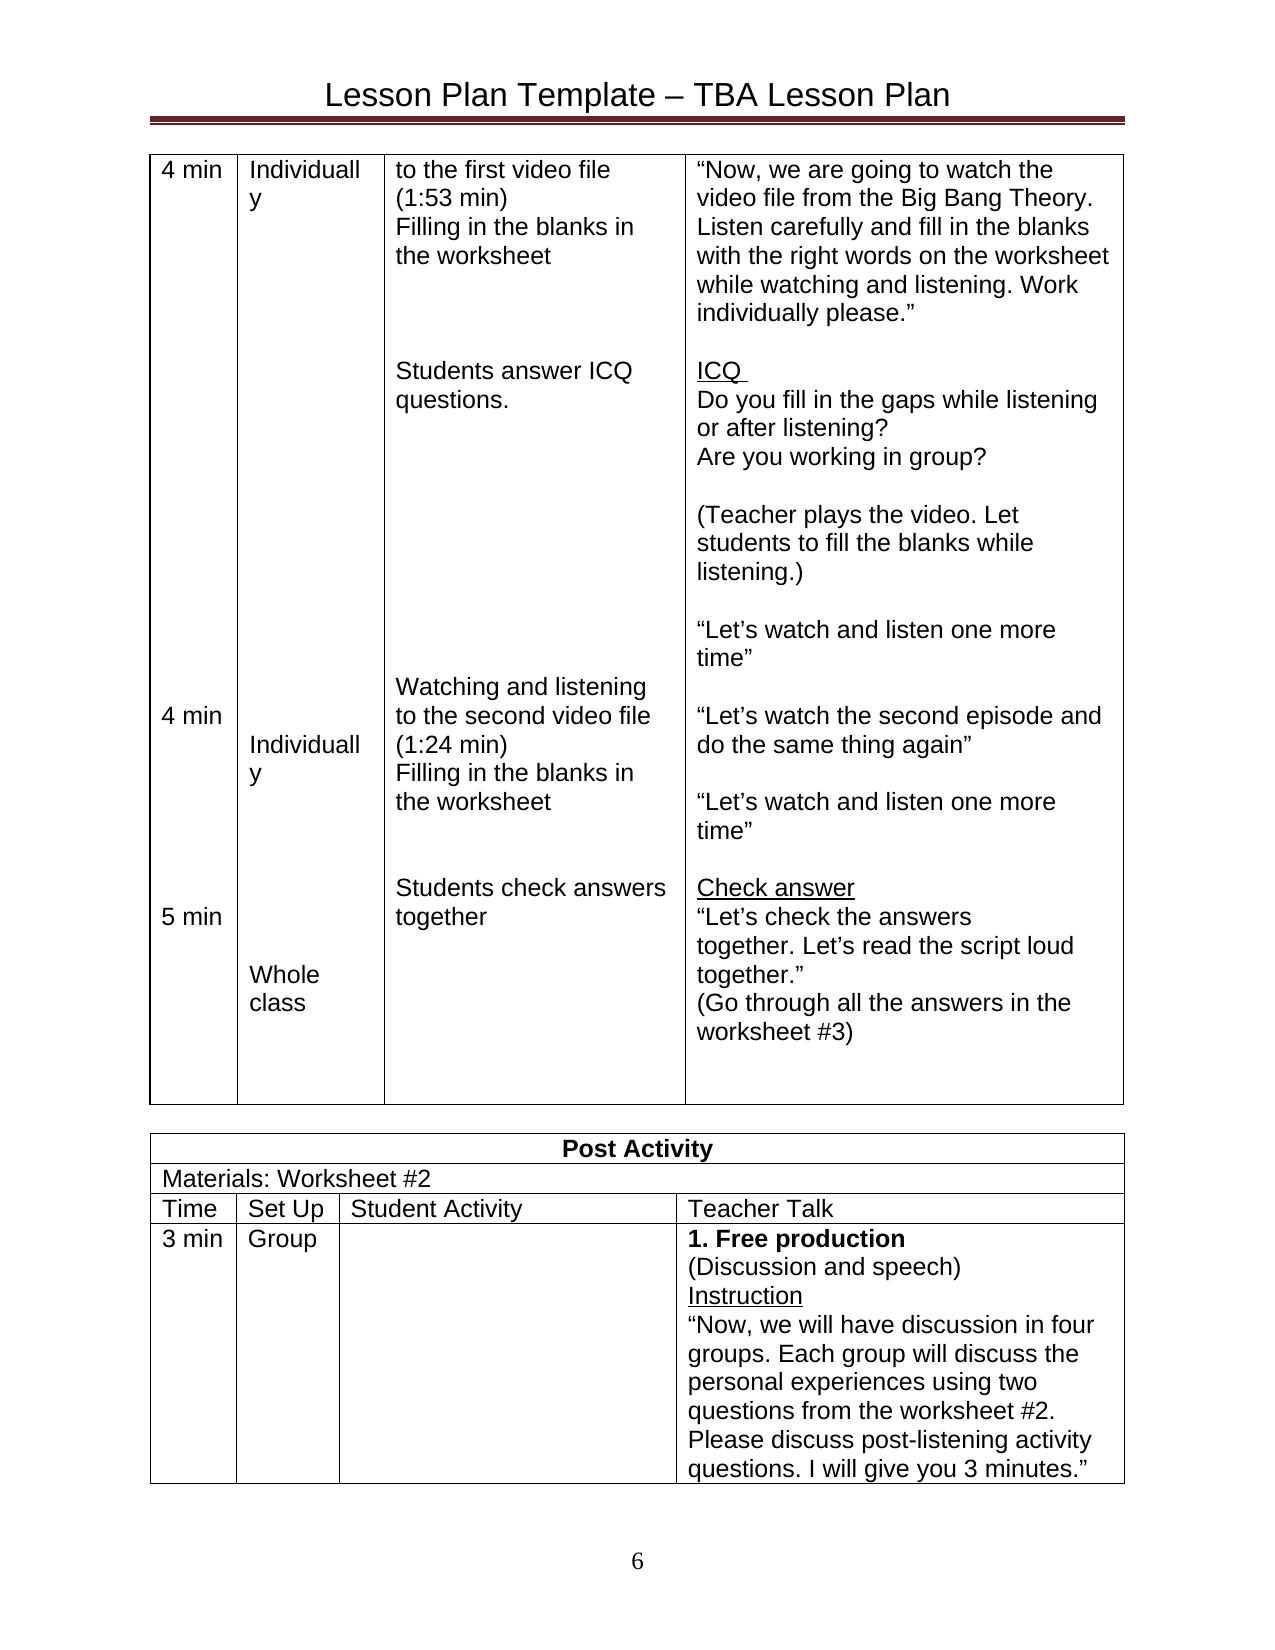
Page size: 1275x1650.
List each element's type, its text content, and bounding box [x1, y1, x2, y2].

table_header Post Activity [151, 1134, 1124, 1163]
table_cell 3 min 2min [151, 1224, 236, 1482]
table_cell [385, 155, 685, 1103]
table_cell Set Up [237, 1194, 339, 1223]
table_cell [151, 155, 237, 1103]
table_cell Materials: Worksheet #2 [151, 1164, 1124, 1193]
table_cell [238, 155, 384, 1103]
table_cell Group [237, 1224, 339, 1482]
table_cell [686, 155, 1123, 1103]
table_cell Teacher Talk [677, 1194, 1124, 1223]
table_cell Student Activity [340, 1194, 676, 1223]
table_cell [677, 1224, 1124, 1482]
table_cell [340, 1224, 676, 1482]
table_cell Time [151, 1194, 236, 1223]
